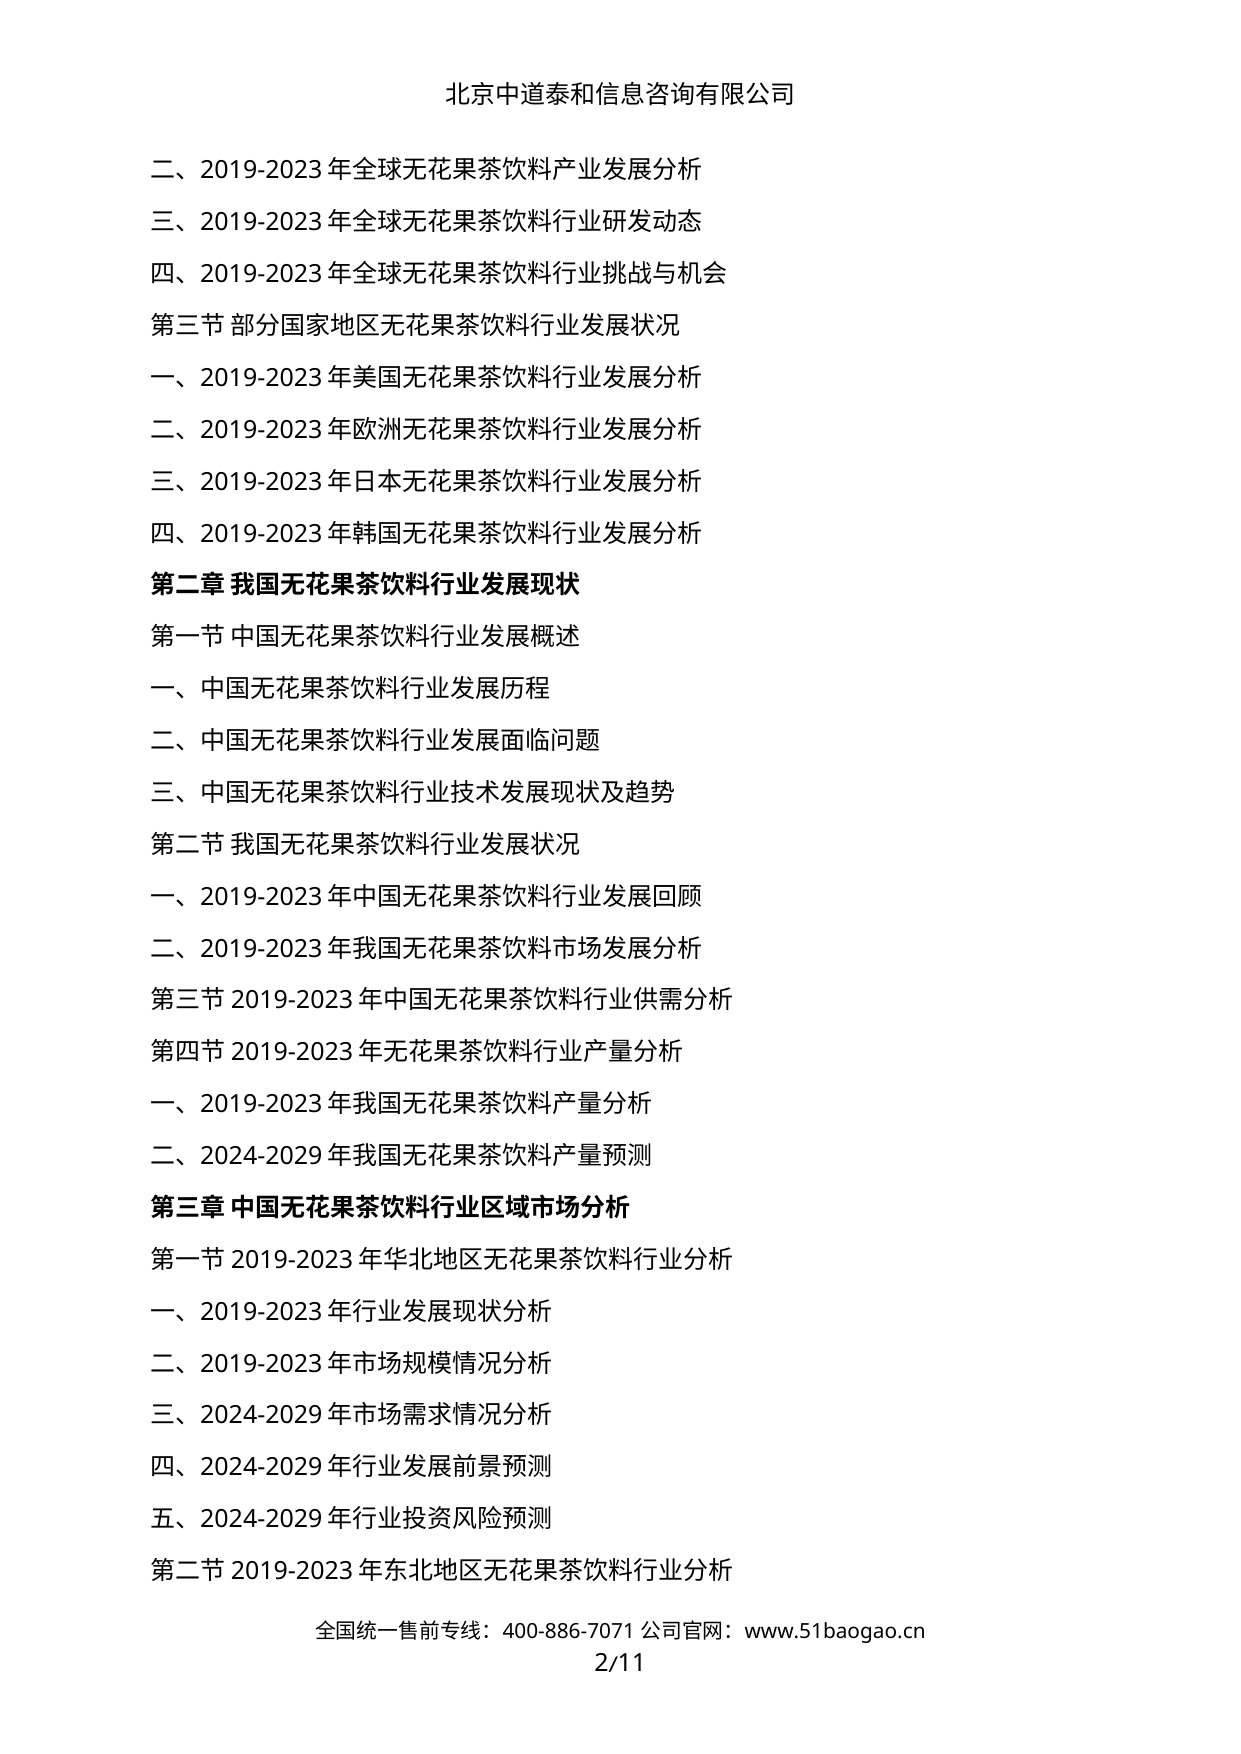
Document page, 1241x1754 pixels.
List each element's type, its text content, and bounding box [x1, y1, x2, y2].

text 二、2019-2023年欧洲无花果茶饮料行业发展分析 [150, 409, 1090, 446]
text 二、2019-2023年全球无花果茶饮料产业发展分析 [150, 150, 1090, 186]
text 三、2019-2023年日本无花果茶饮料行业发展分析 [150, 461, 1090, 497]
text 第二节 我国无花果茶饮料行业发展状况 [150, 824, 1090, 861]
text 三、2024-2029年市场需求情况分析 [150, 1395, 1090, 1431]
text 四、2024-2029年行业发展前景预测 [150, 1447, 1090, 1483]
text 一、中国无花果茶饮料行业发展历程 [150, 669, 1090, 705]
text 第三节 部分国家地区无花果茶饮料行业发展状况 [150, 306, 1090, 342]
text 第二节 2019-2023年东北地区无花果茶饮料行业分析 [150, 1551, 1090, 1587]
text 第一节 中国无花果茶饮料行业发展概述 [150, 617, 1090, 653]
text 三、中国无花果茶饮料行业技术发展现状及趋势 [150, 772, 1090, 809]
text 三、2019-2023年全球无花果茶饮料行业研发动态 [150, 202, 1090, 238]
text 第二章 我国无花果茶饮料行业发展现状 [150, 565, 1090, 601]
text 二、2019-2023年市场规模情况分析 [150, 1343, 1090, 1379]
text 第一节 2019-2023年华北地区无花果茶饮料行业分析 [150, 1239, 1090, 1276]
text 第四节 2019-2023年无花果茶饮料行业产量分析 [150, 1032, 1090, 1068]
text 一、2019-2023年美国无花果茶饮料行业发展分析 [150, 357, 1090, 394]
text 一、2019-2023年行业发展现状分析 [150, 1291, 1090, 1327]
text 二、2019-2023年我国无花果茶饮料市场发展分析 [150, 928, 1090, 964]
text 二、2024-2029年我国无花果茶饮料产量预测 [150, 1136, 1090, 1172]
text 四、2019-2023年全球无花果茶饮料行业挑战与机会 [150, 254, 1090, 290]
text 第三节 2019-2023年中国无花果茶饮料行业供需分析 [150, 980, 1090, 1016]
text 四、2019-2023年韩国无花果茶饮料行业发展分析 [150, 513, 1090, 549]
text 第三章 中国无花果茶饮料行业区域市场分析 [150, 1187, 1090, 1224]
text 一、2019-2023年中国无花果茶饮料行业发展回顾 [150, 876, 1090, 912]
text 二、中国无花果茶饮料行业发展面临问题 [150, 721, 1090, 757]
text 一、2019-2023年我国无花果茶饮料产量分析 [150, 1084, 1090, 1120]
text 五、2024-2029年行业投资风险预测 [150, 1499, 1090, 1535]
